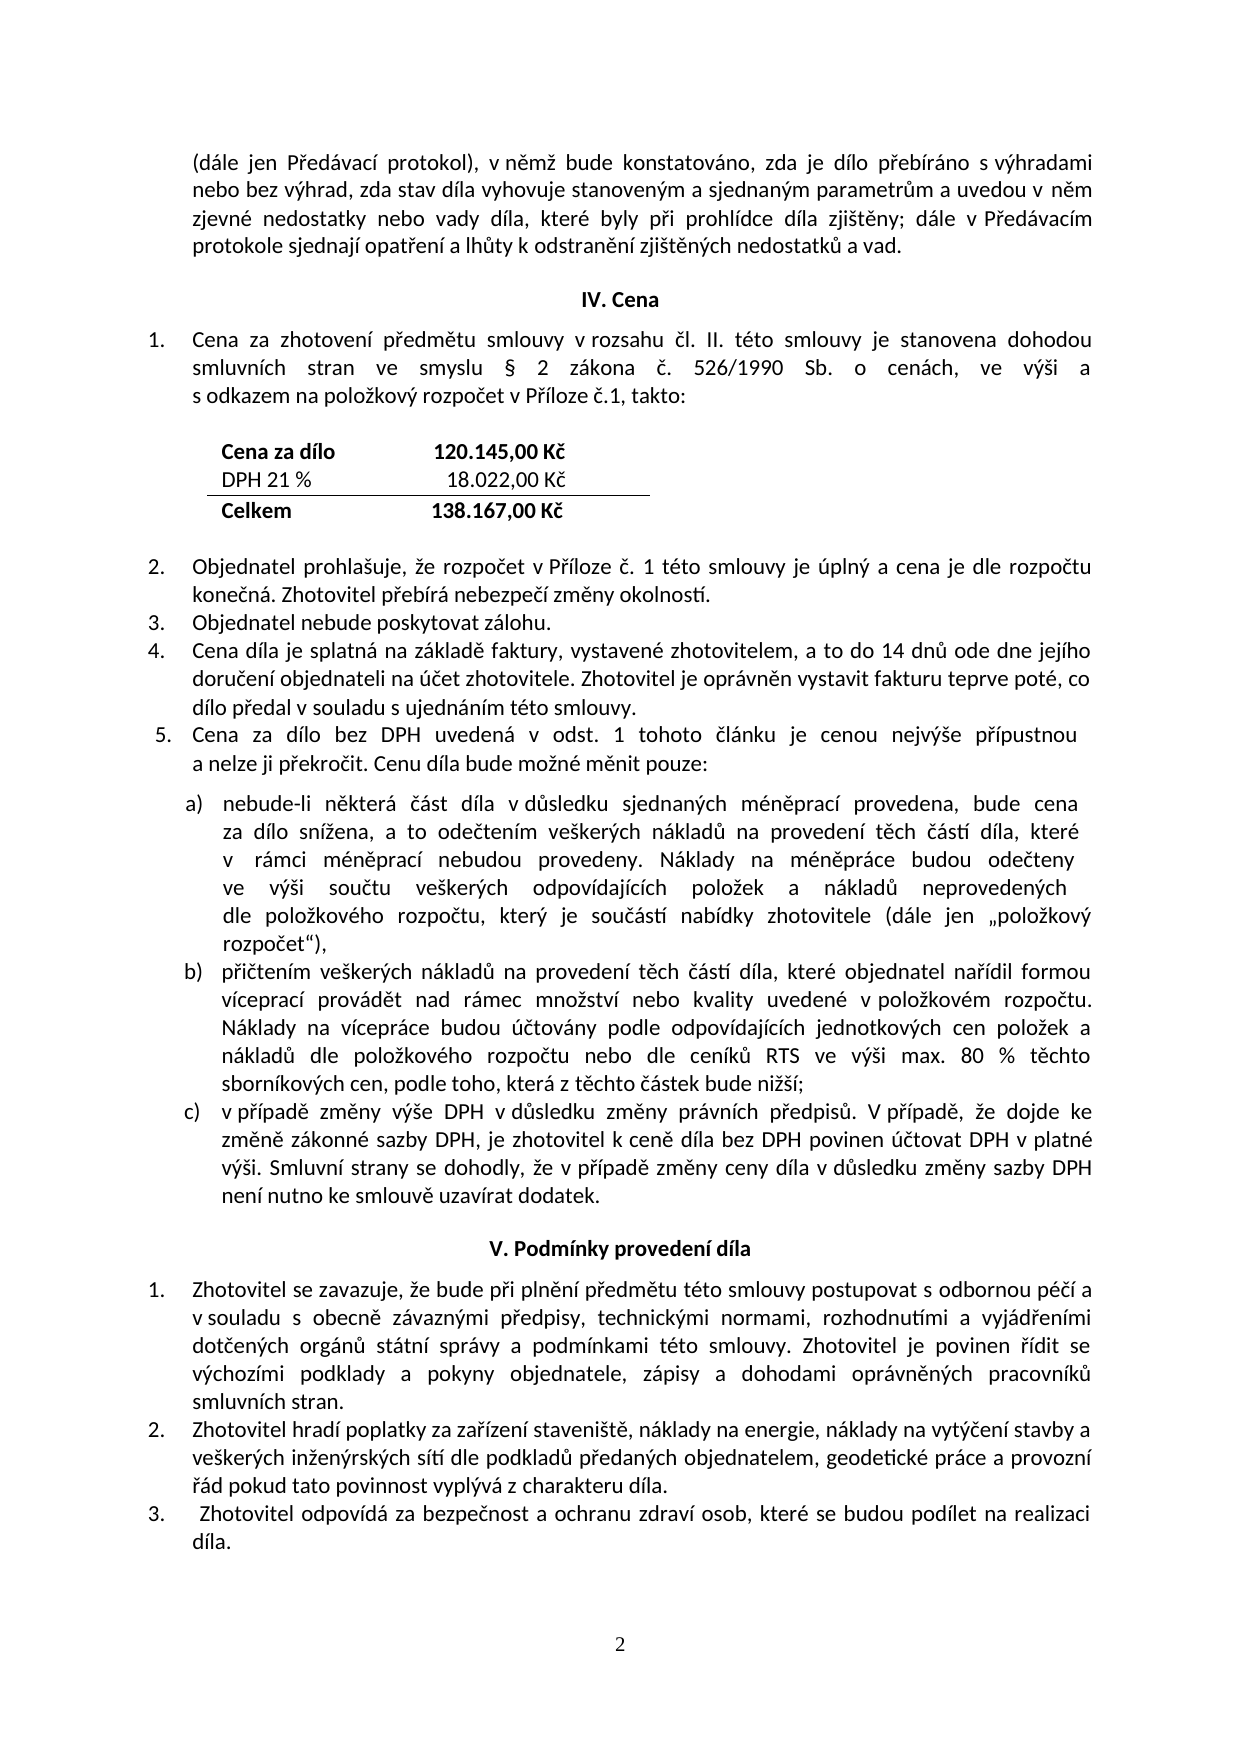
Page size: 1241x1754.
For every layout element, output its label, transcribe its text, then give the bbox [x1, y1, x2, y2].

list Cena za zhotovení předmětu smlouvy v rozsahu čl. II. této smlouvy je stanovena dohodou smluvních stran ve smyslu § 2 zákona č. 526/1990 Sb. o cenách, ve výši a s odkazem na položkový rozpočet v Příloze č.1, takto: [148, 325, 1093, 409]
text 2. Zhotovitel hradí poplatky za zařízení staveniště, náklady na energie, náklady na vytýčení stavby a veškerých inženýrských sítí dle podkladů předaných objednatelem, geodetické práce a provozní řád pokud tato povinnost vyplývá z charakteru díla. [148, 1415, 1093, 1499]
text 1. Zhotovitel se zavazuje, že bude při plnění předmětu této smlouvy postupovat s odbornou péčí a v souladu s obecně závaznými předpisy, technickými normami, rozhodnutími a vyjádřeními dotčených orgánů státní správy a podmínkami této smlouvy. Zhotovitel je povinen řídit se výchozími podklady a pokyny objednatele, zápisy a dohodami oprávněných pracovníků smluvních stran. [148, 1275, 1093, 1415]
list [148, 148, 1093, 260]
list Objednatel prohlašuje, že rozpočet v Příloze č. 1 této smlouvy je úplný a cena je dle rozpočtu konečná. Zhotovitel přebírá nebezpečí změny okolností. [148, 552, 1093, 608]
list Cena díla je splatná na základě faktury, vystavené zhotovitelem, a to do 14 dnů ode dne jejího doručení objednateli na účet zhotovitele. Zhotovitel je oprávněn vystavit fakturu teprve poté, co dílo předal v souladu s ujednáním této smlouvy. [148, 637, 1093, 721]
text 3. Zhotovitel odpovídá za bezpečnost a ochranu zdraví osob, které se budou podílet na realizaci díla. [148, 1499, 1093, 1555]
subtitle IV. Cena [148, 285, 1093, 313]
list přičtením veškerých nákladů na provedení těch částí díla, které objednatel nařídil formou víceprací provádět nad rámec množství nebo kvality uvedené v položkovém rozpočtu. Náklady na vícepráce budou účtovány podle odpovídajících jednotkových cen položek a nákladů dle položkového rozpočtu nebo dle ceníků RTS ve výši max. 80 % těchto sborníkových cen, podle toho, která z těchto částek bude nižší; [184, 957, 1093, 1097]
list Objednatel nebude poskytovat zálohu. [148, 608, 1093, 637]
text Celkem 138.167,00 Kč [207, 496, 650, 524]
list Cena za dílo bez DPH uvedená v odst. 1 tohoto článku je cenou nejvýše přípustnou a nelze ji překročit. Cenu díla bude možné měnit pouze: [154, 721, 1093, 777]
subtitle V. Podmínky provedení díla [148, 1234, 1093, 1262]
list v případě změny výše DPH v důsledku změny právních předpisů. V případě, že dojde ke změně zákonné sazby DPH, je zhotovitel k ceně díla bez DPH povinen účtovat DPH v platné výši. Smluvní strany se dohodly, že v případě změny ceny díla v důsledku změny sazby DPH není nutno ke smlouvě uzavírat dodatek. [184, 1097, 1093, 1209]
text Cena za dílo 120.145,00 Kč [207, 437, 650, 465]
list nebude-li některá část díla v důsledku sjednaných méněprací provedena, bude cena za dílo snížena, a to odečtením veškerých nákladů na provedení těch částí díla, které v rámci méněprací nebudou provedeny. Náklady na méněpráce budou odečteny ve výši součtu veškerých odpovídajících položek a nákladů neprovedených dle položkového rozpočtu, který je součástí nabídky zhotovitele (dále jen „položkový rozpočet“), [185, 789, 1093, 957]
text DPH 21 % 18.022,00 Kč [207, 465, 650, 495]
